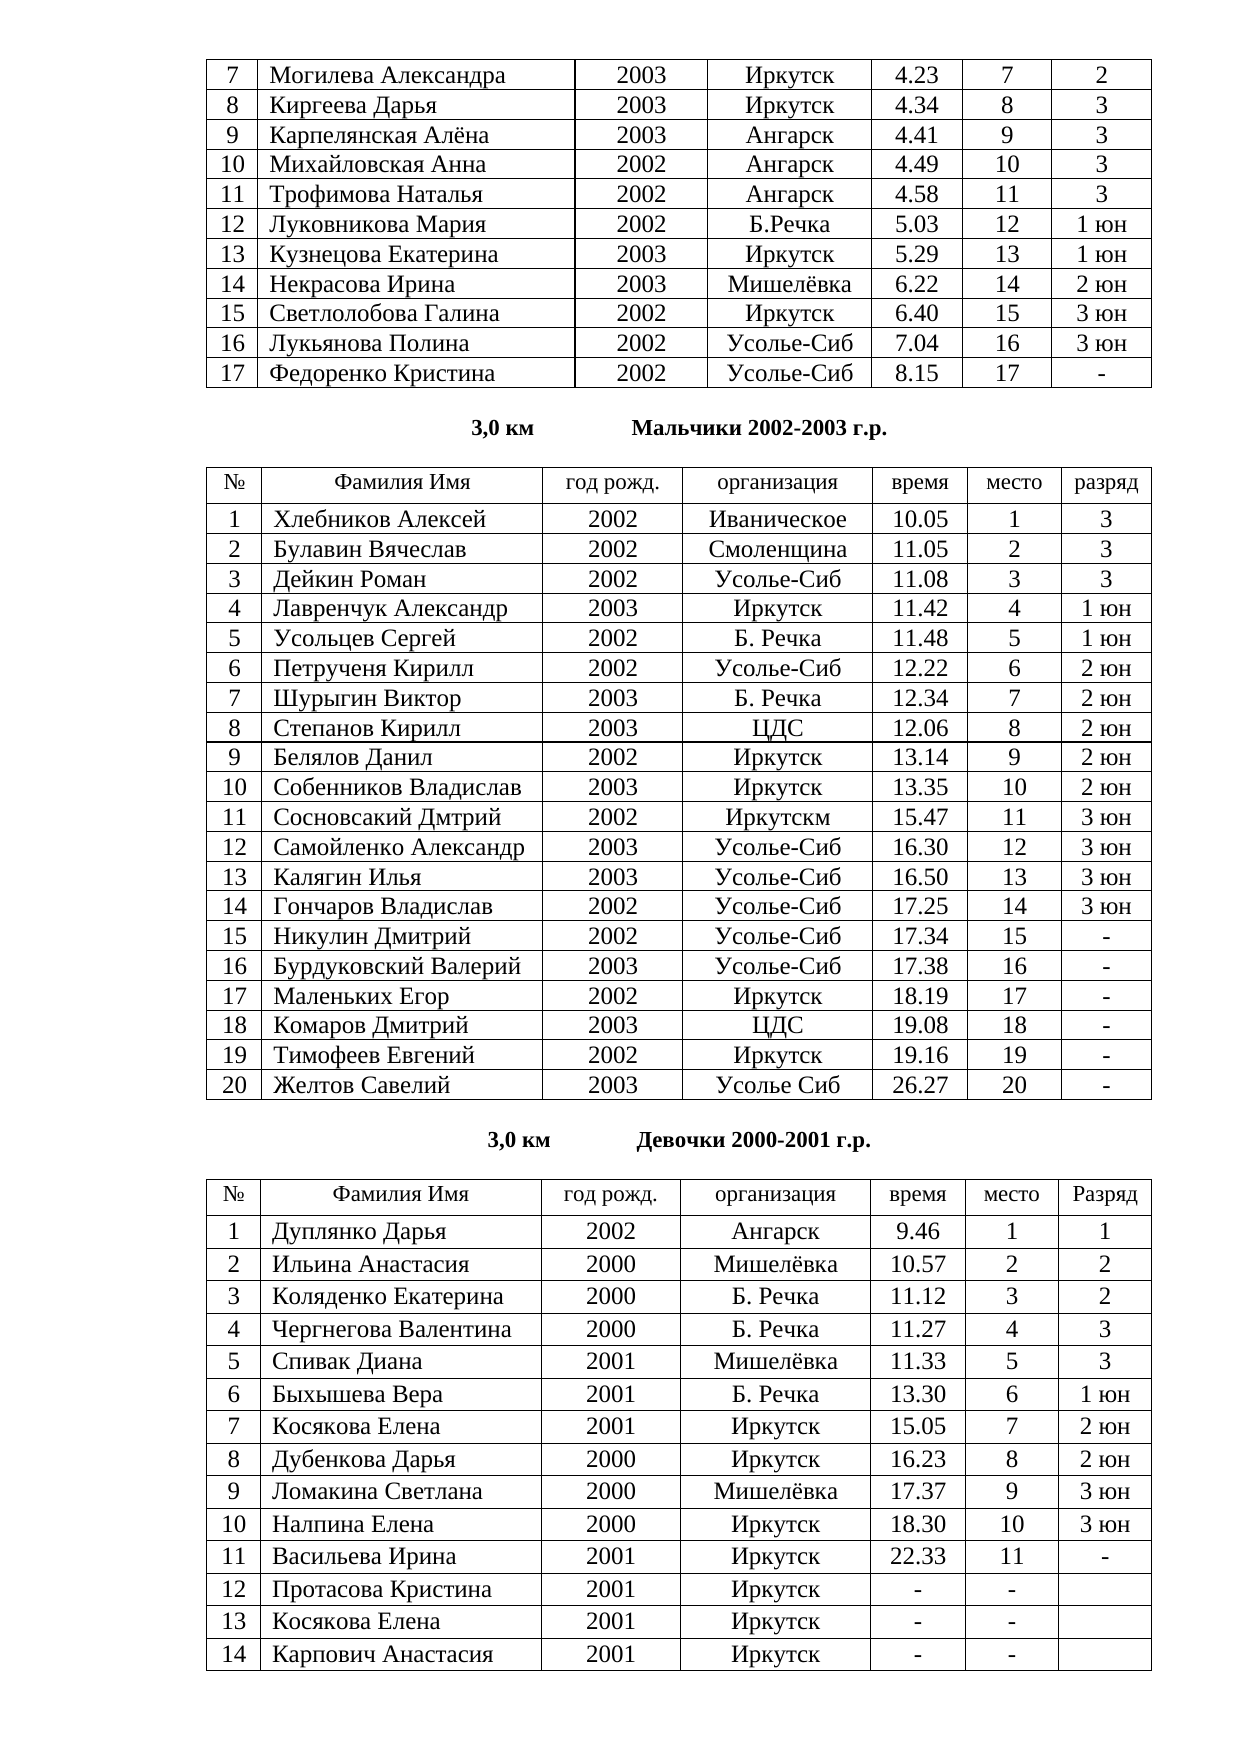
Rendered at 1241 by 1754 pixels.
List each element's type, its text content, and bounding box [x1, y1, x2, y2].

table_cell 16 [207, 951, 261, 980]
table_cell 8 [963, 90, 1051, 119]
table_cell Могилева Александра [258, 60, 574, 89]
table_cell 8 [207, 713, 261, 741]
table_cell 13 [207, 862, 261, 890]
table_cell 2002 [543, 564, 682, 592]
table_cell - [966, 1574, 1058, 1605]
table_cell 2 юн [1062, 653, 1151, 682]
table_cell Иркутск [683, 1040, 872, 1069]
table_cell 2003 [543, 832, 682, 861]
table_cell 4.23 [872, 60, 962, 89]
table_cell 4.34 [872, 90, 962, 119]
table_header место [966, 1180, 1058, 1215]
table_cell 2000 [542, 1314, 680, 1345]
table_cell 2003 [543, 862, 682, 890]
table_cell 1 юн [1062, 623, 1151, 652]
table_cell 2 юн [1062, 683, 1151, 712]
table_cell 10 [207, 1509, 260, 1540]
table_cell Иркутскм [683, 802, 872, 831]
table_cell Степанов Кирилл [262, 713, 542, 741]
table_cell Усолье-Сиб [683, 832, 872, 861]
table_cell 4 [968, 594, 1061, 622]
table_cell Карпович Анастасия [261, 1639, 541, 1670]
table_cell Ангарск [681, 1216, 870, 1248]
table_cell Иркутск [683, 743, 872, 771]
table_cell 14 [963, 269, 1051, 297]
table_cell 2002 [576, 358, 707, 387]
table_cell Михайловская Анна [258, 150, 574, 178]
table_cell Маленьких Егор [262, 981, 542, 1009]
table_cell 11 [968, 802, 1061, 831]
table_cell Б. Речка [683, 623, 872, 652]
table_header № [207, 468, 261, 503]
table_cell 11 [207, 179, 257, 208]
table_cell Б.Речка [708, 209, 871, 238]
table_cell 2003 [576, 269, 707, 297]
table_cell 14 [968, 891, 1061, 920]
table_cell Спивак Диана [261, 1346, 541, 1378]
table_cell 14 [207, 1639, 260, 1670]
table_cell Б. Речка [681, 1379, 870, 1410]
table_cell Иркутск [681, 1509, 870, 1540]
table_header разряд [1062, 468, 1151, 503]
table_header организация [681, 1180, 870, 1215]
table_cell 3 юн [1062, 832, 1151, 861]
table_cell 3 [1052, 179, 1151, 208]
table_cell 2003 [576, 120, 707, 148]
table_cell Иркутск [683, 981, 872, 1009]
table_cell 2003 [543, 683, 682, 712]
table_cell Кузнецова Екатерина [258, 239, 574, 268]
table_cell 11.27 [871, 1314, 965, 1345]
table_cell Коляденко Екатерина [261, 1281, 541, 1313]
table_cell 2003 [576, 60, 707, 89]
table_cell 6 [966, 1379, 1058, 1410]
table_cell 2002 [542, 1216, 680, 1248]
table_header год рожд. [542, 1180, 680, 1215]
table_cell 16.50 [873, 862, 967, 890]
table_cell - [1052, 358, 1151, 387]
table_cell 3 юн [1062, 891, 1151, 920]
table_header организация [683, 468, 872, 503]
table_cell 7 [968, 683, 1061, 712]
table_cell 8 [207, 1444, 260, 1475]
table_cell 2002 [576, 150, 707, 178]
table_cell 6.22 [872, 269, 962, 297]
table_cell 3 юн [1059, 1509, 1151, 1540]
table_cell Иркутск [708, 299, 871, 327]
table_cell Б. Речка [683, 683, 872, 712]
table_cell 5.29 [872, 239, 962, 268]
table_cell Ломакина Светлана [261, 1476, 541, 1508]
table_cell - [871, 1606, 965, 1638]
table_cell 6 [207, 1379, 260, 1410]
table_cell - [1062, 1011, 1151, 1039]
table_cell 4.41 [872, 120, 962, 148]
table_cell Белялов Данил [262, 743, 542, 771]
table_cell 20 [968, 1070, 1061, 1099]
table_cell 1 юн [1062, 594, 1151, 622]
table_cell 10 [963, 150, 1051, 178]
table_cell - [966, 1606, 1058, 1638]
table_cell Дубенкова Дарья [261, 1444, 541, 1475]
table_header Фамилия Имя [261, 1180, 541, 1215]
table_cell 3 юн [1052, 328, 1151, 357]
table_cell 3 юн [1052, 299, 1151, 327]
table_cell - [1062, 1040, 1151, 1069]
table_cell 7 [963, 60, 1051, 89]
table_cell 6 [207, 653, 261, 682]
table_cell 10 [207, 772, 261, 801]
table_cell ЦДС [683, 1011, 872, 1039]
table_cell Калягин Илья [262, 862, 542, 890]
table_header место [968, 468, 1061, 503]
table_cell Ангарск [708, 150, 871, 178]
table_cell Усолье-Сиб [683, 862, 872, 890]
table_cell Петрученя Кирилл [262, 653, 542, 682]
table_cell Самойленко Александр [262, 832, 542, 861]
table_cell 8 [207, 90, 257, 119]
table_cell 13 [207, 239, 257, 268]
table_cell - [871, 1639, 965, 1670]
table_cell 10.57 [871, 1249, 965, 1280]
table_cell 3 [1062, 564, 1151, 592]
table_cell 19.16 [873, 1040, 967, 1069]
table_cell 17.34 [873, 921, 967, 950]
table_cell 17 [207, 981, 261, 1009]
table_cell 2 юн [1062, 713, 1151, 741]
table_cell 2000 [542, 1249, 680, 1280]
table_cell 1 юн [1052, 209, 1151, 238]
table_cell 5 [207, 623, 261, 652]
table_cell Чергнегова Валентина [261, 1314, 541, 1345]
table_cell 9 [966, 1476, 1058, 1508]
table_cell 2002 [543, 1040, 682, 1069]
table_cell Собенников Владислав [262, 772, 542, 801]
table_cell - [1059, 1541, 1151, 1573]
table_cell Дейкин Роман [262, 564, 542, 592]
text 3,0 км Мальчики 2002-2003 г.р. [207, 414, 1152, 441]
table_cell Б. Речка [681, 1281, 870, 1313]
table_cell Ангарск [708, 179, 871, 208]
table_cell 14 [207, 891, 261, 920]
table_cell 12 [207, 209, 257, 238]
table_cell 11.05 [873, 534, 967, 563]
table_cell Иркутск [681, 1444, 870, 1475]
table_cell 13.14 [873, 743, 967, 771]
table_cell 3 юн [1062, 862, 1151, 890]
table_cell Шурыгин Виктор [262, 683, 542, 712]
table_cell 2001 [542, 1541, 680, 1573]
table_cell 5 [966, 1346, 1058, 1378]
table_cell 16.30 [873, 832, 967, 861]
table_cell 4.58 [872, 179, 962, 208]
table_cell Иркутск [708, 90, 871, 119]
table_cell 1 [966, 1216, 1058, 1248]
table_cell 2002 [543, 623, 682, 652]
table_cell [1059, 1574, 1151, 1605]
table_cell Лавренчук Александр [262, 594, 542, 622]
table_cell 5 [207, 1346, 260, 1378]
table_cell 2002 [543, 504, 682, 533]
table_cell Мишелёвка [681, 1346, 870, 1378]
table_cell 2 [968, 534, 1061, 563]
table_cell 11.33 [871, 1346, 965, 1378]
table_cell 9 [207, 120, 257, 148]
table_cell 1 [968, 504, 1061, 533]
table_cell 13.30 [871, 1379, 965, 1410]
table_cell 2003 [576, 239, 707, 268]
table_cell 2 юн [1062, 772, 1151, 801]
table_cell 13 [207, 1606, 260, 1638]
table_header время [871, 1180, 965, 1215]
table_cell 3 [1059, 1314, 1151, 1345]
table_cell - [1062, 1070, 1151, 1099]
table_cell 22.33 [871, 1541, 965, 1573]
table_cell 2003 [543, 713, 682, 741]
table_cell Иркутск [681, 1606, 870, 1638]
table_cell 2003 [543, 594, 682, 622]
table_cell 13 [968, 862, 1061, 890]
table_cell 3 [1052, 90, 1151, 119]
table_cell 2002 [576, 179, 707, 208]
table_cell 6.40 [872, 299, 962, 327]
table_cell 12 [207, 832, 261, 861]
table_cell 4 [207, 1314, 260, 1345]
table_cell - [966, 1639, 1058, 1670]
table_cell 12 [968, 832, 1061, 861]
table_cell 9 [207, 743, 261, 771]
table_cell 2002 [543, 802, 682, 831]
table_cell Усолье-Сиб [683, 653, 872, 682]
table_cell Трофимова Наталья [258, 179, 574, 208]
table_cell Васильева Ирина [261, 1541, 541, 1573]
table_cell 2 [1059, 1249, 1151, 1280]
table_cell 2 юн [1052, 269, 1151, 297]
table_cell 2001 [542, 1639, 680, 1670]
table_cell [1059, 1606, 1151, 1638]
table_cell 2003 [576, 90, 707, 119]
table_cell 2001 [542, 1574, 680, 1605]
table_cell 3 юн [1059, 1476, 1151, 1508]
table_cell Ильина Анастасия [261, 1249, 541, 1280]
table_cell 1 юн [1059, 1379, 1151, 1410]
table_cell 2001 [542, 1379, 680, 1410]
table_cell 4 [966, 1314, 1058, 1345]
table_cell 3 юн [1062, 802, 1151, 831]
table_cell 3 [1059, 1346, 1151, 1378]
table_cell Лукьянова Полина [258, 328, 574, 357]
table_cell 3 [207, 1281, 260, 1313]
table_cell 18.30 [871, 1509, 965, 1540]
table_cell Иваническое [683, 504, 872, 533]
table_cell Усолье-Сиб [683, 891, 872, 920]
table_cell Желтов Савелий [262, 1070, 542, 1099]
table_cell - [1062, 981, 1151, 1009]
table_cell Ангарск [708, 120, 871, 148]
table_cell Мишелёвка [708, 269, 871, 297]
table_cell 3 [1052, 150, 1151, 178]
table_cell 2002 [543, 981, 682, 1009]
table_cell Иркутск [708, 60, 871, 89]
table_cell 9 [963, 120, 1051, 148]
table_cell 16 [963, 328, 1051, 357]
table_cell Некрасова Ирина [258, 269, 574, 297]
table_cell 9 [207, 1476, 260, 1508]
table_cell - [871, 1574, 965, 1605]
table_cell Иркутск [683, 594, 872, 622]
table_cell 12 [207, 1574, 260, 1605]
table_cell Усолье-Сиб [708, 328, 871, 357]
table_cell 11 [207, 802, 261, 831]
table_cell Тимофеев Евгений [262, 1040, 542, 1069]
table_cell 7 [207, 1411, 260, 1443]
table_cell 2 [207, 534, 261, 563]
table_cell ЦДС [683, 713, 872, 741]
table_cell 26.27 [873, 1070, 967, 1099]
table_cell 2003 [543, 1011, 682, 1039]
table_cell 11.48 [873, 623, 967, 652]
table_cell Иркутск [681, 1411, 870, 1443]
table_cell 15 [968, 921, 1061, 950]
table_cell 2002 [543, 534, 682, 563]
table_cell 19 [207, 1040, 261, 1069]
table_cell 2002 [543, 891, 682, 920]
table_cell 2003 [543, 1070, 682, 1099]
table_cell 4 [207, 594, 261, 622]
table_cell 6 [968, 653, 1061, 682]
table_cell 11.12 [871, 1281, 965, 1313]
table_cell 8 [968, 713, 1061, 741]
table_cell 15 [207, 921, 261, 950]
table_cell 3 [1062, 504, 1151, 533]
table_cell 2003 [543, 772, 682, 801]
table_cell 7 [207, 60, 257, 89]
table_cell 10.05 [873, 504, 967, 533]
table_cell 16 [207, 328, 257, 357]
table_cell 2002 [576, 328, 707, 357]
table_cell 2 [207, 1249, 260, 1280]
table_cell 3 [1052, 120, 1151, 148]
table_cell 15.05 [871, 1411, 965, 1443]
table_cell Булавин Вячеслав [262, 534, 542, 563]
table_cell 2 [966, 1249, 1058, 1280]
table_cell 2002 [576, 299, 707, 327]
table_cell 8.15 [872, 358, 962, 387]
table_cell 2001 [542, 1346, 680, 1378]
table_cell Сосновсакий Дмтрий [262, 802, 542, 831]
table_cell 17 [968, 981, 1061, 1009]
table_cell 15 [207, 299, 257, 327]
table_header время [873, 468, 967, 503]
table_cell 11 [966, 1541, 1058, 1573]
table_cell 11 [963, 179, 1051, 208]
table_cell 17.38 [873, 951, 967, 980]
table_cell Комаров Дмитрий [262, 1011, 542, 1039]
table_cell 2002 [543, 921, 682, 950]
table_cell Усолье-Сиб [683, 921, 872, 950]
table_cell Быхышева Вера [261, 1379, 541, 1410]
text 3,0 км Девочки 2000-2001 г.р. [207, 1126, 1152, 1153]
table_cell 7.04 [872, 328, 962, 357]
table_cell Иркутск [708, 239, 871, 268]
table_cell 10 [968, 772, 1061, 801]
table_cell 11.08 [873, 564, 967, 592]
table_cell 5.03 [872, 209, 962, 238]
table_cell 2 юн [1059, 1444, 1151, 1475]
table_cell 10 [966, 1509, 1058, 1540]
table_cell 11 [207, 1541, 260, 1573]
table_cell 4.49 [872, 150, 962, 178]
table_cell 2 юн [1059, 1411, 1151, 1443]
table_cell Луковникова Мария [258, 209, 574, 238]
table_cell 2 [1052, 60, 1151, 89]
table_cell 2000 [542, 1509, 680, 1540]
table_cell Косякова Елена [261, 1411, 541, 1443]
table_cell Иркутск [681, 1541, 870, 1573]
table_cell 9 [968, 743, 1061, 771]
table_cell 17 [207, 358, 257, 387]
table_cell Усолье Сиб [683, 1070, 872, 1099]
table_cell 2 юн [1062, 743, 1151, 771]
table_header Разряд [1059, 1180, 1151, 1215]
table_cell - [1062, 951, 1151, 980]
table_cell 5 [968, 623, 1061, 652]
table_cell 3 [968, 564, 1061, 592]
table_cell Гончаров Владислав [262, 891, 542, 920]
table_cell 1 юн [1052, 239, 1151, 268]
table_cell 19.08 [873, 1011, 967, 1039]
table_header № [207, 1180, 260, 1215]
table_cell 3 [966, 1281, 1058, 1313]
table_cell 18.19 [873, 981, 967, 1009]
table_cell Федоренко Кристина [258, 358, 574, 387]
table_cell Киргеева Дарья [258, 90, 574, 119]
table_cell 16.23 [871, 1444, 965, 1475]
table_cell Иркутск [681, 1574, 870, 1605]
table_cell 11.42 [873, 594, 967, 622]
table_cell Мишелёвка [681, 1476, 870, 1508]
table_cell 2001 [542, 1606, 680, 1638]
table_cell 2003 [543, 951, 682, 980]
table_cell 16 [968, 951, 1061, 980]
table_cell 9.46 [871, 1216, 965, 1248]
table_cell Усолье-Сиб [708, 358, 871, 387]
table_cell 2001 [542, 1411, 680, 1443]
table_cell 13.35 [873, 772, 967, 801]
table_cell 3 [1062, 534, 1151, 563]
table_cell Никулин Дмитрий [262, 921, 542, 950]
table_cell 15 [963, 299, 1051, 327]
table_cell 17.25 [873, 891, 967, 920]
table_cell Б. Речка [681, 1314, 870, 1345]
table_cell Хлебников Алексей [262, 504, 542, 533]
table_cell 3 [207, 564, 261, 592]
table_cell 12.22 [873, 653, 967, 682]
table_cell [1059, 1639, 1151, 1670]
table_header Фамилия Имя [262, 468, 542, 503]
table_cell Мишелёвка [681, 1249, 870, 1280]
table_cell Светлолобова Галина [258, 299, 574, 327]
table_cell 2002 [576, 209, 707, 238]
table_cell Усольцев Сергей [262, 623, 542, 652]
table_cell 12.06 [873, 713, 967, 741]
table_cell Протасова Кристина [261, 1574, 541, 1605]
table_cell Иркутск [681, 1639, 870, 1670]
table_cell 2000 [542, 1476, 680, 1508]
table_cell 2002 [543, 743, 682, 771]
table_cell 1 [207, 1216, 260, 1248]
table_cell 20 [207, 1070, 261, 1099]
table_cell 17 [963, 358, 1051, 387]
table_cell 2000 [542, 1281, 680, 1313]
table_cell Карпелянская Алёна [258, 120, 574, 148]
table_cell Косякова Елена [261, 1606, 541, 1638]
table_cell 19 [968, 1040, 1061, 1069]
table_cell Бурдуковский Валерий [262, 951, 542, 980]
table_cell - [1062, 921, 1151, 950]
table_cell Усолье-Сиб [683, 951, 872, 980]
table_cell 7 [207, 683, 261, 712]
table_cell 2 [1059, 1281, 1151, 1313]
table_cell 15.47 [873, 802, 967, 831]
table_cell Усолье-Сиб [683, 564, 872, 592]
table_cell 2002 [543, 653, 682, 682]
table_cell 1 [207, 504, 261, 533]
table_header год рожд. [543, 468, 682, 503]
table_cell 18 [207, 1011, 261, 1039]
table_cell 1 [1059, 1216, 1151, 1248]
table_cell Смоленщина [683, 534, 872, 563]
table_cell 7 [966, 1411, 1058, 1443]
table_cell 2000 [542, 1444, 680, 1475]
table_cell 17.37 [871, 1476, 965, 1508]
table_cell Налпина Елена [261, 1509, 541, 1540]
table_cell 10 [207, 150, 257, 178]
table_cell Дуплянко Дарья [261, 1216, 541, 1248]
table_cell Иркутск [683, 772, 872, 801]
table_cell 18 [968, 1011, 1061, 1039]
table_cell 12 [963, 209, 1051, 238]
table_cell 14 [207, 269, 257, 297]
table_cell 12.34 [873, 683, 967, 712]
table_cell 13 [963, 239, 1051, 268]
table_cell 8 [966, 1444, 1058, 1475]
